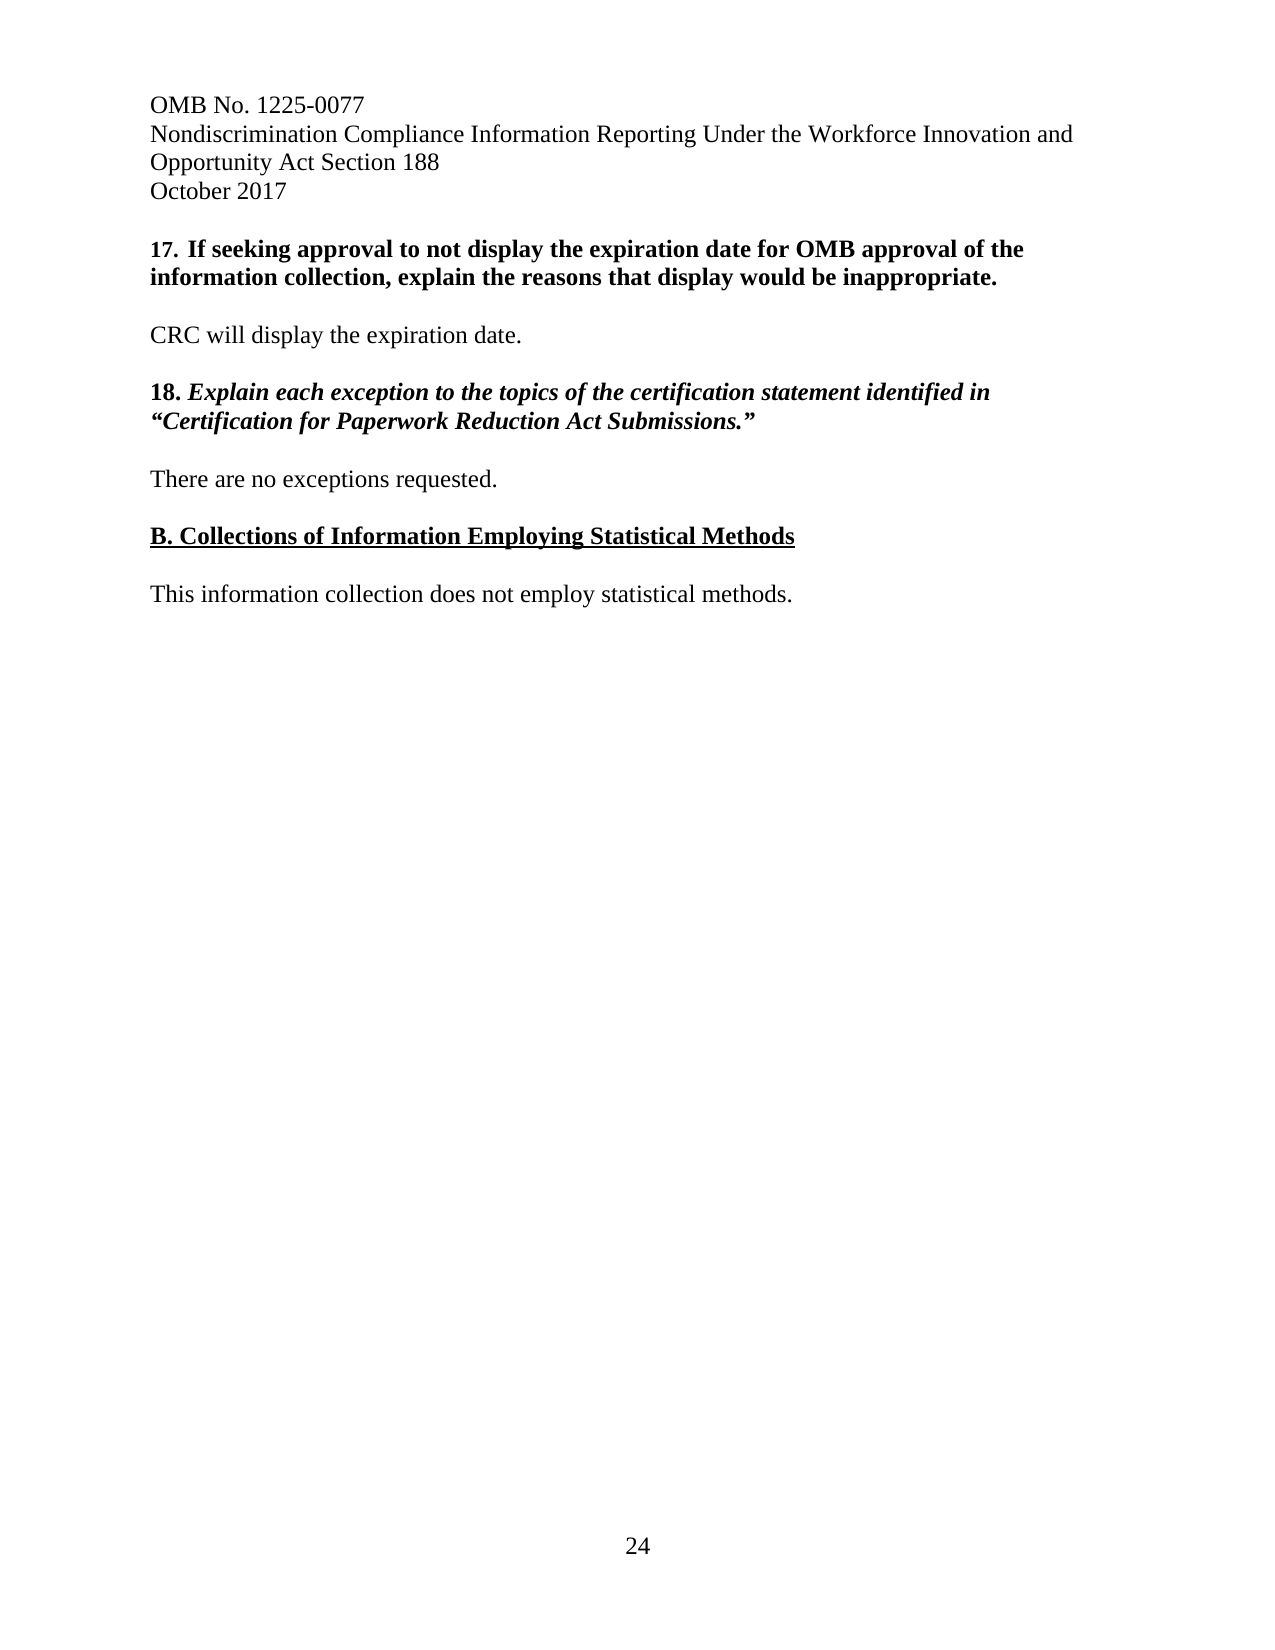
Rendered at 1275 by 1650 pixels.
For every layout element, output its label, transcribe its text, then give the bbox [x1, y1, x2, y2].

text B. Collections of Information Employing Statistical Methods [150, 521, 1125, 550]
list If seeking approval to not display the expiration date for OMB approval of the information collection, explain the reasons that display would be inappropriate. [150, 234, 1125, 291]
text 18. Explain each exception to the topics of the certification statement identified in “Certification for Paperwork Reduction Act Submissions.” [150, 377, 1125, 435]
text CRC will display the expiration date. [150, 320, 1125, 349]
text There are no exceptions requested. [150, 464, 1125, 492]
text This information collection does not employ statistical methods. [150, 579, 1125, 607]
